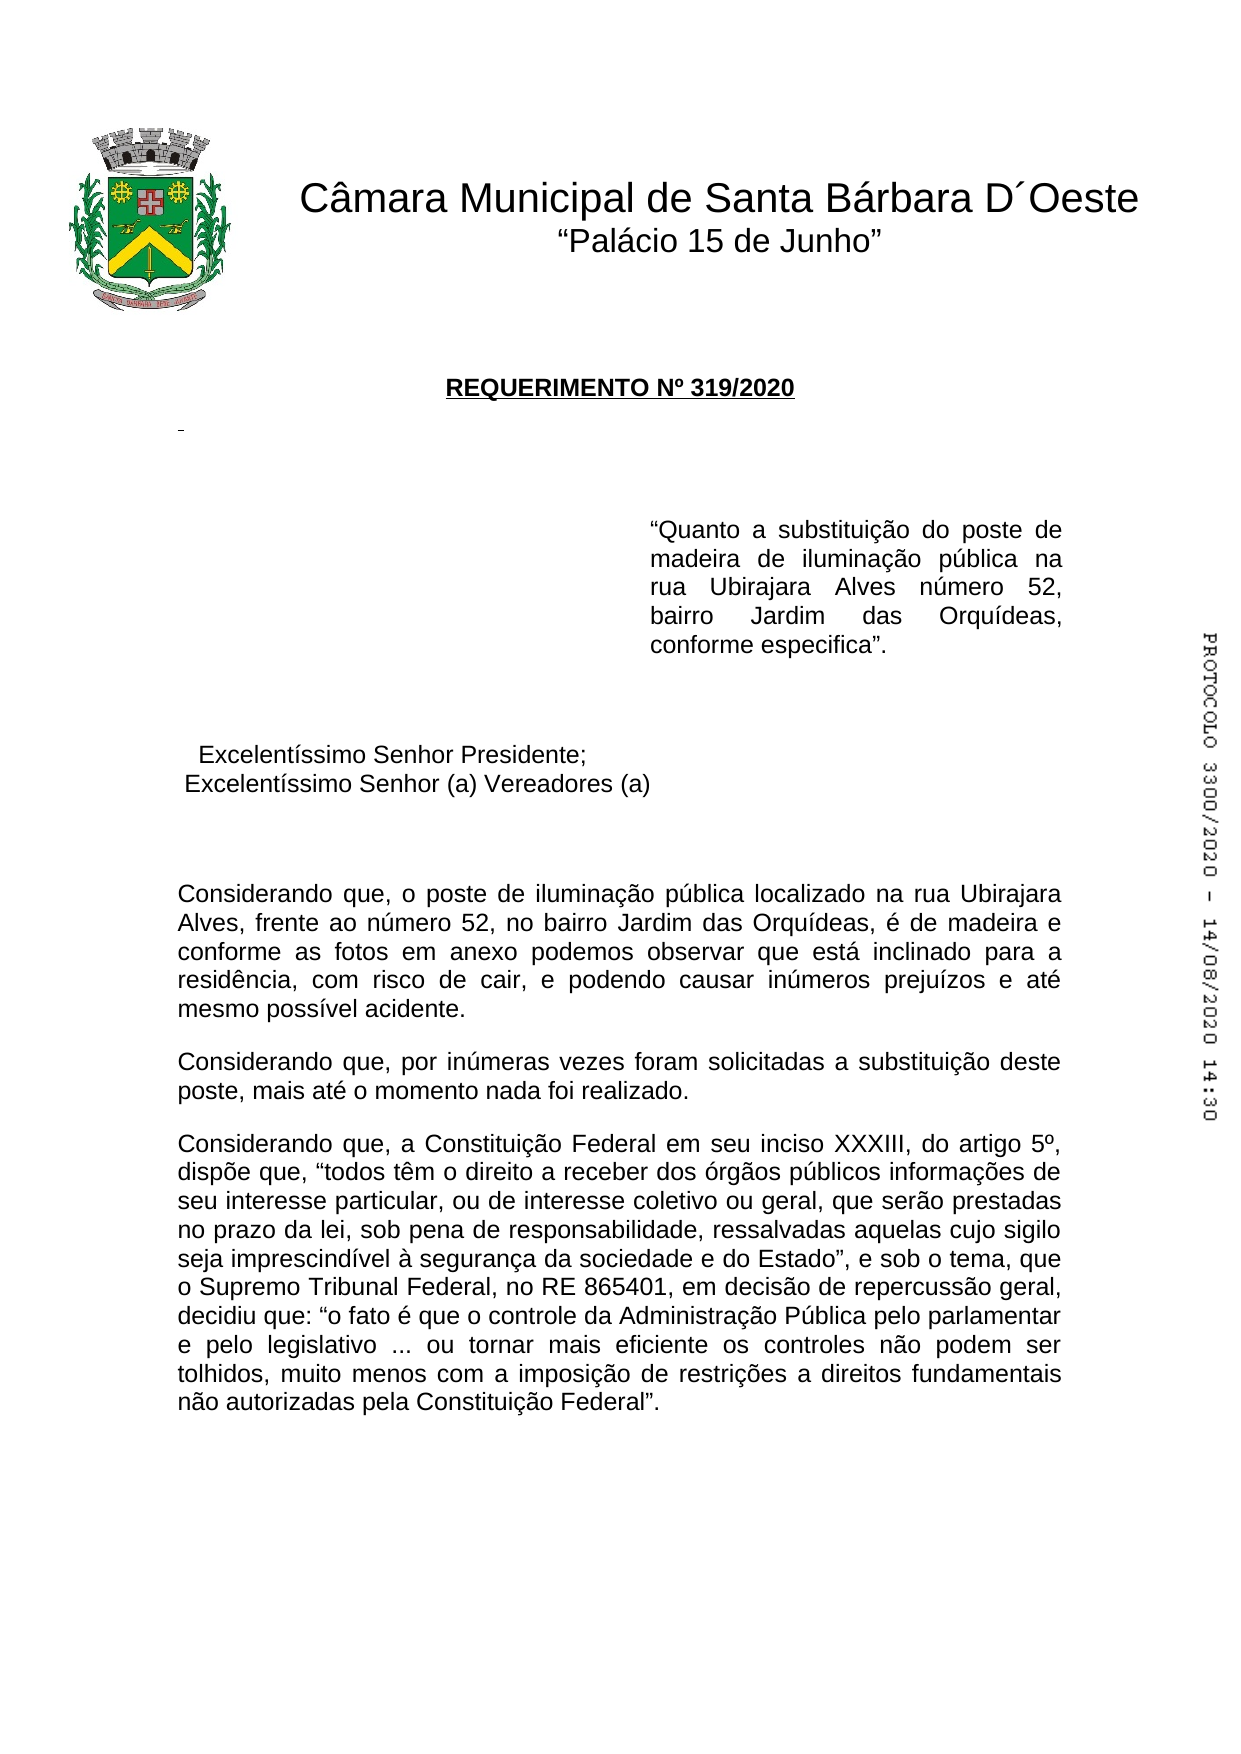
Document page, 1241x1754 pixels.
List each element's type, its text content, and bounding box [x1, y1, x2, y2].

text Excelentíssimo Senhor (a) Vereadores (a) [177, 769, 1063, 798]
text Excelentíssimo Senhor Presidente; [177, 740, 1063, 769]
text Considerando que, o poste de iluminação pública localizado na rua Ubirajara Alves, frente ao número 52, no bairro Jardim das Orquídeas, é de madeira e conforme as fotos em anexo podemos observar que está inclinado para a residência, com risco de cair, e podendo causar inúmeros prejuízos e até mesmo possível acidente. [177, 879, 1063, 1023]
picture [1177, 629, 1241, 1125]
text “Quanto a substituição do poste de madeira de iluminação pública na rua Ubirajara Alves número 52, bairro Jardim das Orquídeas, conforme especifica”. [650, 515, 1063, 658]
text Considerando que, por inúmeras vezes foram solicitadas a substituição deste poste, mais até o momento nada foi realizado. [177, 1047, 1063, 1104]
text Considerando que, a Constituição Federal em seu inciso XXXIII, do artigo 5º, dispõe que, “todos têm o direito a receber dos órgãos públicos informações de seu interesse particular, ou de interesse coletivo ou geral, que serão prestadas no prazo da lei, sob pena de responsabilidade, ressalvadas aquelas cujo sigilo seja imprescindível à segurança da sociedade e do Estado”, e sob o tema, que o Supremo Tribunal Federal, no RE 865401, em decisão de repercussão geral, decidiu que: “o fato é que o controle da Administração Pública pelo parlamentar e pelo legislativo ... ou tornar mais eficiente os controles não podem ser tolhidos, muito menos com a imposição de restrições a direitos fundamentais não autorizadas pela Constituição Federal”. [177, 1128, 1063, 1416]
title REQUERIMENTO Nº 319/2020 [177, 373, 1063, 402]
picture [68, 128, 238, 318]
